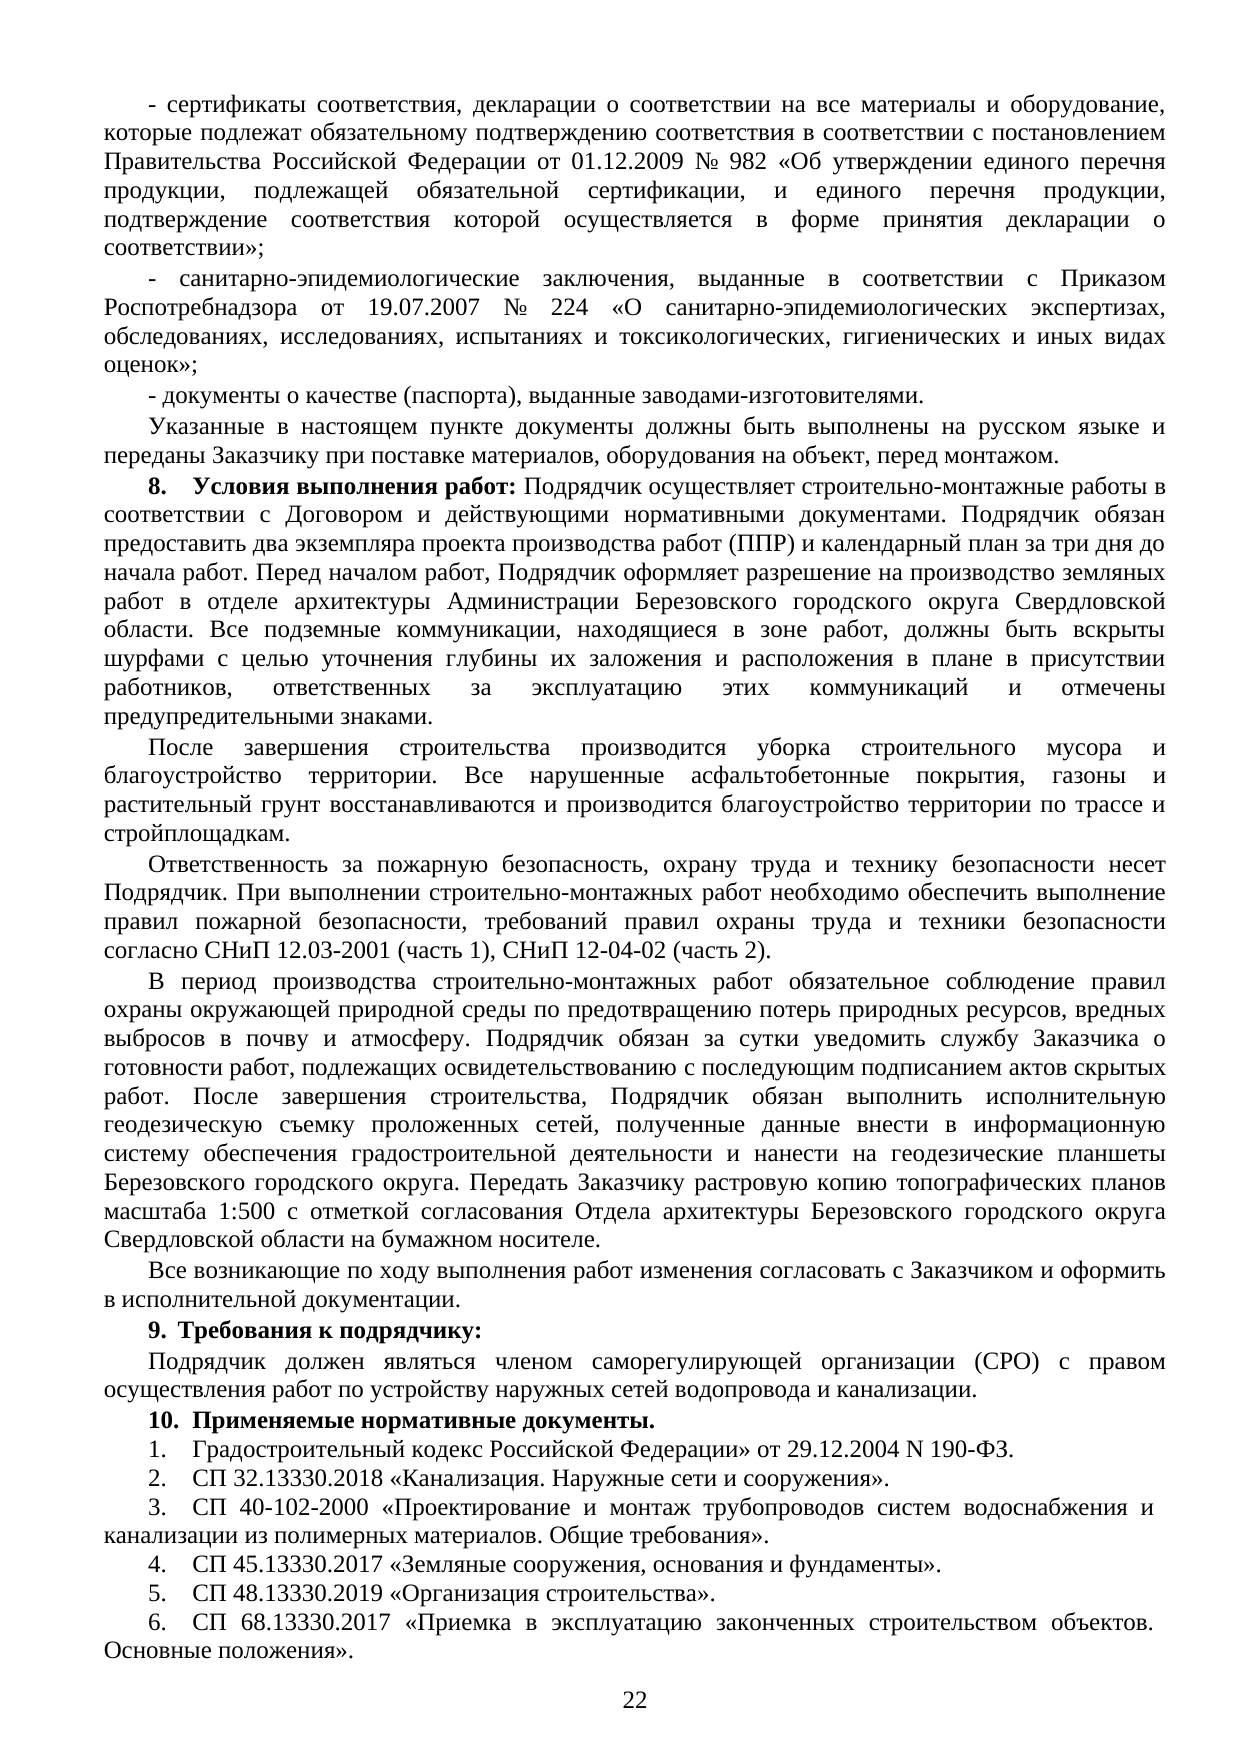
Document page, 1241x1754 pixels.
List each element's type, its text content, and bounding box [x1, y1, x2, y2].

list СП 32.13330.2018 «Канализация. Наружные сети и сооружения». [103, 1463, 1155, 1492]
list Условия выполнения работ: Подрядчик осуществляет строительно-монтажные работы в соответствии с Договором и действующими нормативными документами. Подрядчик обязан предоставить два экземпляра проекта производства работ (ППР) и календарный план за три дня до начала работ. Перед началом работ, Подрядчик оформляет разрешение на производство земляных работ в отделе архитектуры Администрации Березовского городского округа Свердловской области. Все подземные коммуникации, находящиеся в зоне работ, должны быть вскрыты шурфами с целью уточнения глубины их заложения и расположения в плане в присутствии работников, ответственных за эксплуатацию этих коммуникаций и отмечены предупредительными знаками. [103, 471, 1167, 729]
list СП 40-102-2000 «Проектирование и монтаж трубопроводов систем водоснабжения и канализации из полимерных материалов. Общие требования». [103, 1492, 1155, 1549]
list Требования к подрядчику: [103, 1315, 1167, 1344]
text В период производства строительно-монтажных работ обязательное соблюдение правил охраны окружающей природной среды по предотвращению потерь природных ресурсов, вредных выбросов в почву и атмосферу. Подрядчик обязан за сутки уведомить службу Заказчика о готовности работ, подлежащих освидетельствованию с последующим подписанием актов скрытых работ. После завершения строительства, Подрядчик обязан выполнить исполнительную геодезическую съемку проложенных сетей, полученные данные внести в информационную систему обеспечения градостроительной деятельности и нанести на геодезические планшеты Березовского городского округа. Передать Заказчику растровую копию топографических планов масштаба 1:500 с отметкой согласования Отдела архитектуры Березовского городского округа Свердловской области на бумажном носителе. [103, 966, 1167, 1253]
text Указанные в настоящем пункте документы должны быть выполнены на русском языке и переданы Заказчику при поставке материалов, оборудования на объект, перед монтажом. [103, 411, 1167, 469]
list Применяемые нормативные документы. [103, 1405, 1167, 1434]
list СП 48.13330.2019 «Организация строительства». [103, 1578, 1155, 1607]
text Подрядчик должен являться членом саморегулирующей организации (СРО) с правом осуществления работ по устройству наружных сетей водопровода и канализации. [103, 1346, 1167, 1403]
list СП 68.13330.2017 «Приемка в эксплуатацию законченных строительством объектов. Основные положения». [103, 1607, 1155, 1664]
text - санитарно-эпидемиологические заключения, выданные в соответствии с Приказом Роспотребнадзора от 19.07.2007 № 224 «О санитарно-эпидемиологических экспертизах, обследованиях, исследованиях, испытаниях и токсикологических, гигиенических и иных видах оценок»; [103, 263, 1167, 378]
text Все возникающие по ходу выполнения работ изменения согласовать с Заказчиком и оформить в исполнительной документации. [103, 1255, 1167, 1313]
list Градостроительный кодекс Российской Федерации» от 29.12.2004 N 190-ФЗ. [103, 1434, 1155, 1463]
text Ответственность за пожарную безопасность, охрану труда и технику безопасности несет Подрядчик. При выполнении строительно-монтажных работ необходимо обеспечить выполнение правил пожарной безопасности, требований правил охраны труда и техники безопасности согласно СНиП 12.03-2001 (часть 1), СНиП 12-04-02 (часть 2). [103, 849, 1167, 964]
list СП 45.13330.2017 «Земляные сооружения, основания и фундаменты». [103, 1549, 1155, 1578]
text После завершения строительства производится уборка строительного мусора и благоустройство территории. Все нарушенные асфальтобетонные покрытия, газоны и растительный грунт восстанавливаются и производится благоустройство территории по трассе и стройплощадкам. [103, 732, 1167, 847]
text - документы о качестве (паспорта), выданные заводами-изготовителями. [103, 380, 1167, 409]
text - сертификаты соответствия, декларации о соответствии на все материалы и оборудование, которые подлежат обязательному подтверждению соответствия в соответствии с постановлением Правительства Российской Федерации от 01.12.2009 № 982 «Об утверждении единого перечня продукции, подлежащей обязательной сертификации, и единого перечня продукции, подтверждение соответствия которой осуществляется в форме принятия декларации о соответствии»; [103, 89, 1167, 261]
